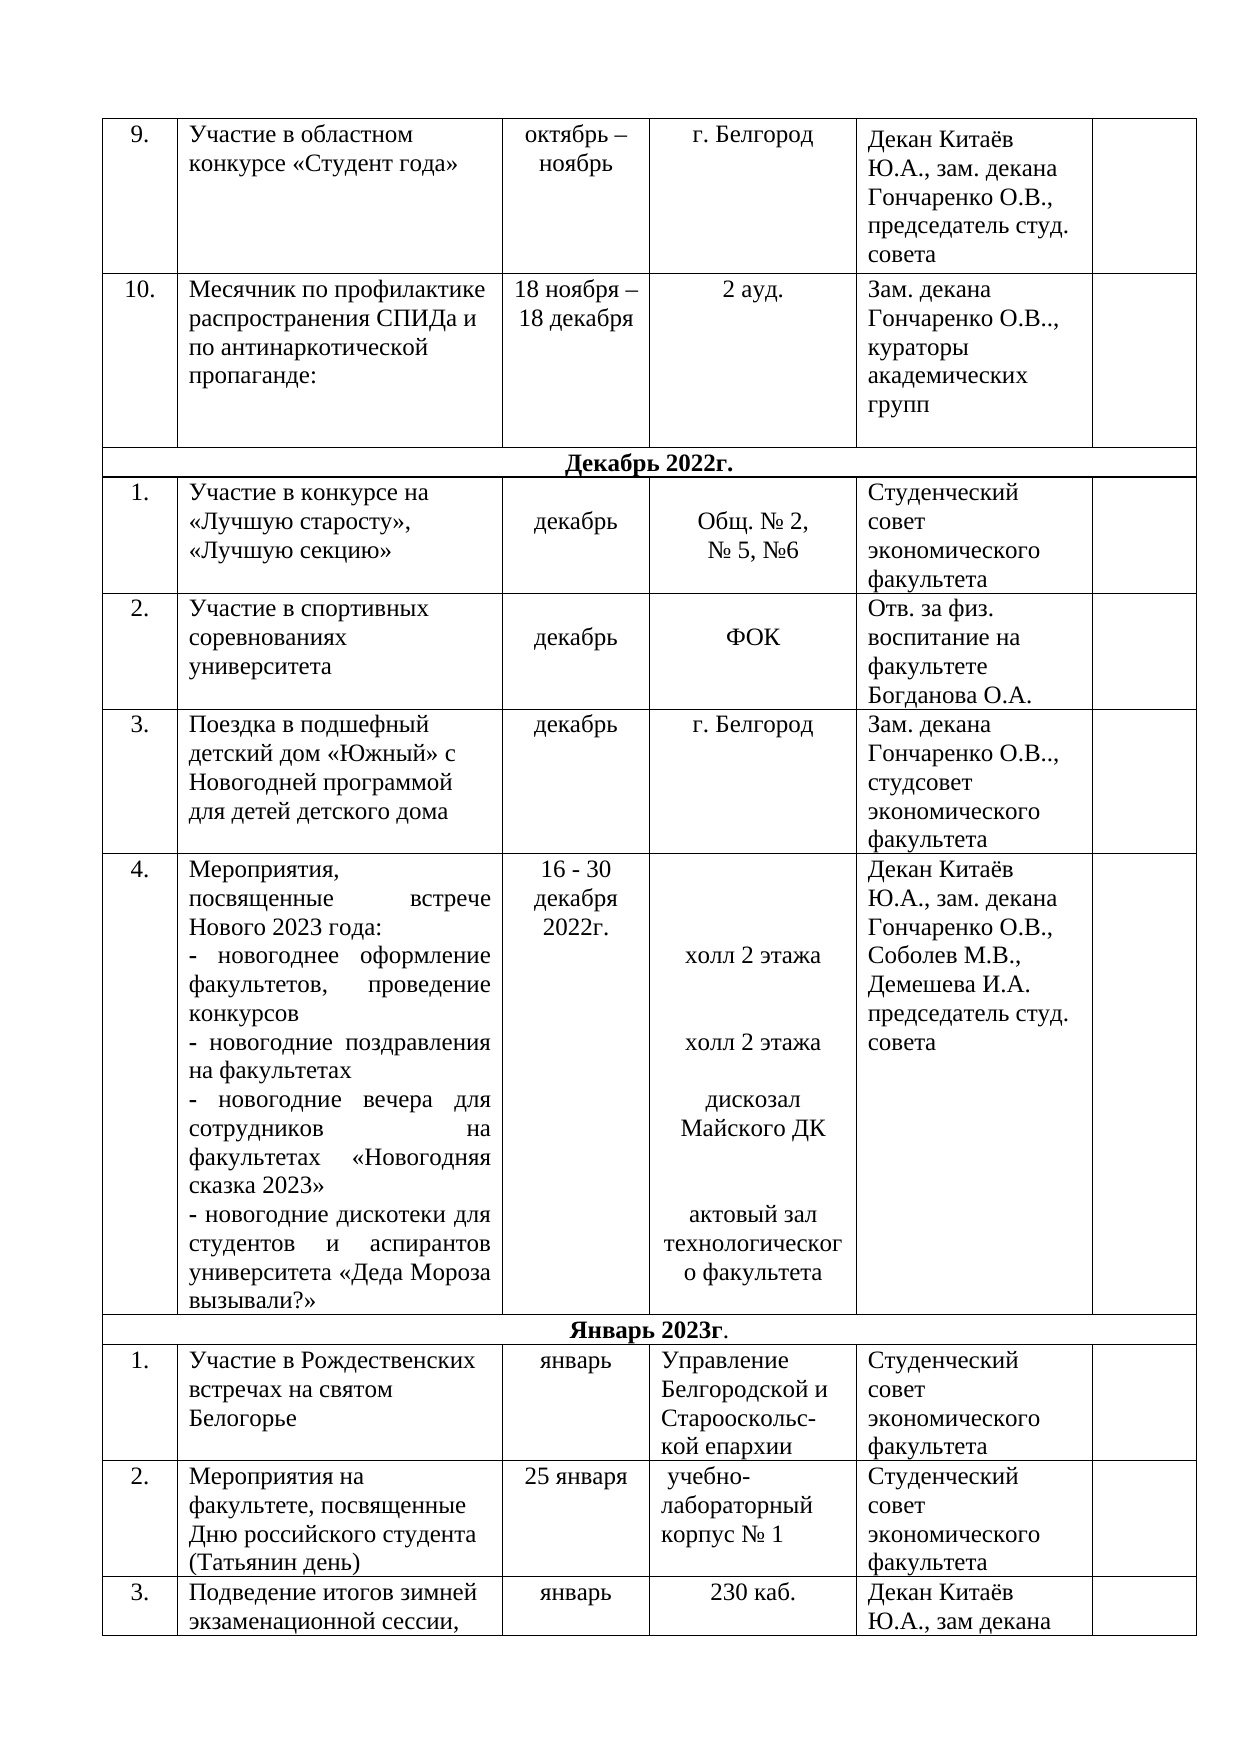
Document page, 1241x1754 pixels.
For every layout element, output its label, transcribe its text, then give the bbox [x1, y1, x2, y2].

table_cell [1093, 594, 1196, 708]
table_cell декабрь [503, 594, 649, 708]
table_cell октябрь – ноябрь [503, 119, 649, 273]
table_cell [1093, 1577, 1196, 1635]
table_cell г. Белгород [650, 119, 856, 273]
table_cell Управление Белгородской и Старооскольс-кой епархии [650, 1345, 856, 1460]
table_cell Участие в конкурсе на «Лучшую старосту», «Лучшую секцию» [178, 478, 502, 592]
table_cell 2 ауд. [650, 274, 856, 447]
table_cell Месячник по профилактике распространения СПИДа и по антинаркотической пропаганде: [178, 274, 502, 447]
table_cell январь [503, 1577, 649, 1635]
table_cell 16 - 30 декабря 2022г. [503, 854, 649, 1314]
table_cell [178, 1577, 502, 1635]
table_cell 10. [103, 274, 177, 447]
table_cell [1093, 1345, 1196, 1460]
table_cell Декан Китаёв Ю.А., зам. декана Гончаренко О.В., председатель студ. совета [857, 119, 1092, 273]
table_cell 18 ноября – 18 декабря [503, 274, 649, 447]
table_cell Зам. декана Гончаренко О.В.., студсовет экономического факультета [857, 710, 1092, 853]
table_cell [1093, 274, 1196, 447]
table_cell Поездка в подшефный детский дом «Южный» с Новогодней программой для детей детского дома [178, 710, 502, 853]
table_cell 2. [103, 594, 177, 708]
table_cell Студенческий совет экономического факультета [857, 1461, 1092, 1576]
table_cell Декабрь 2022г. [103, 448, 1196, 476]
table_cell 25 января [503, 1461, 649, 1576]
table_cell Участие в областном конкурсе «Студент года» [178, 119, 502, 273]
table_cell Студенческий совет экономического факультета [857, 478, 1092, 592]
table_cell январь [503, 1345, 649, 1460]
table_cell 1. [103, 478, 177, 592]
table_cell [1093, 478, 1196, 592]
table_cell декабрь [503, 478, 649, 592]
table_cell холл 2 этажа холл 2 этажа дискозал Майского ДК актовый зал технологического факультета [650, 854, 856, 1314]
table_cell Январь 2023г. [103, 1315, 1196, 1344]
table_cell 3. [103, 710, 177, 853]
table_cell 230 каб. [650, 1577, 856, 1635]
table_cell 9. [103, 119, 177, 273]
table_cell Участие в спортивных соревнованиях университета [178, 594, 502, 708]
table_cell [1093, 710, 1196, 853]
table_cell ФОК [650, 594, 856, 708]
table_cell Общ. № 2, № 5, №6 [650, 478, 856, 592]
table_cell г. Белгород [650, 710, 856, 853]
table_cell [1093, 854, 1196, 1314]
table_cell Мероприятия на факультете, посвященные Дню российского студента (Татьянин день) [178, 1461, 502, 1576]
table_cell 2. [103, 1461, 177, 1576]
table_cell 4. [103, 854, 177, 1314]
table_cell 1. [103, 1345, 177, 1460]
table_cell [857, 1577, 1092, 1635]
table_cell учебно-лабораторный корпус № 1 [650, 1461, 856, 1576]
table_cell декабрь [503, 710, 649, 853]
table_cell Зам. декана Гончаренко О.В.., кураторы академических групп [857, 274, 1092, 447]
table_cell Декан Китаёв Ю.А., зам. декана Гончаренко О.В., Соболев М.В., Демешева И.А. председатель студ. совета [857, 854, 1092, 1314]
table_cell 3. [103, 1577, 177, 1635]
table_cell [1093, 1461, 1196, 1576]
table_cell Мероприятия, посвященные встрече Нового 2023 года: - новогоднее оформление факультетов, проведение конкурсов - новогодние поздравления на факультетах - новогодние вечера для сотрудников на факультетах «Новогодняя сказка 2023» - новогодние дискотеки для студентов и аспирантов университета «Деда Мороза вызывали?» [178, 854, 502, 1314]
table_cell Студенческий совет экономического факультета [857, 1345, 1092, 1460]
table_cell Участие в Рождественских встречах на святом Белогорье [178, 1345, 502, 1460]
table_cell [1093, 119, 1196, 273]
table_cell Отв. за физ. воспитание на факультете Богданова О.А. [857, 594, 1092, 708]
